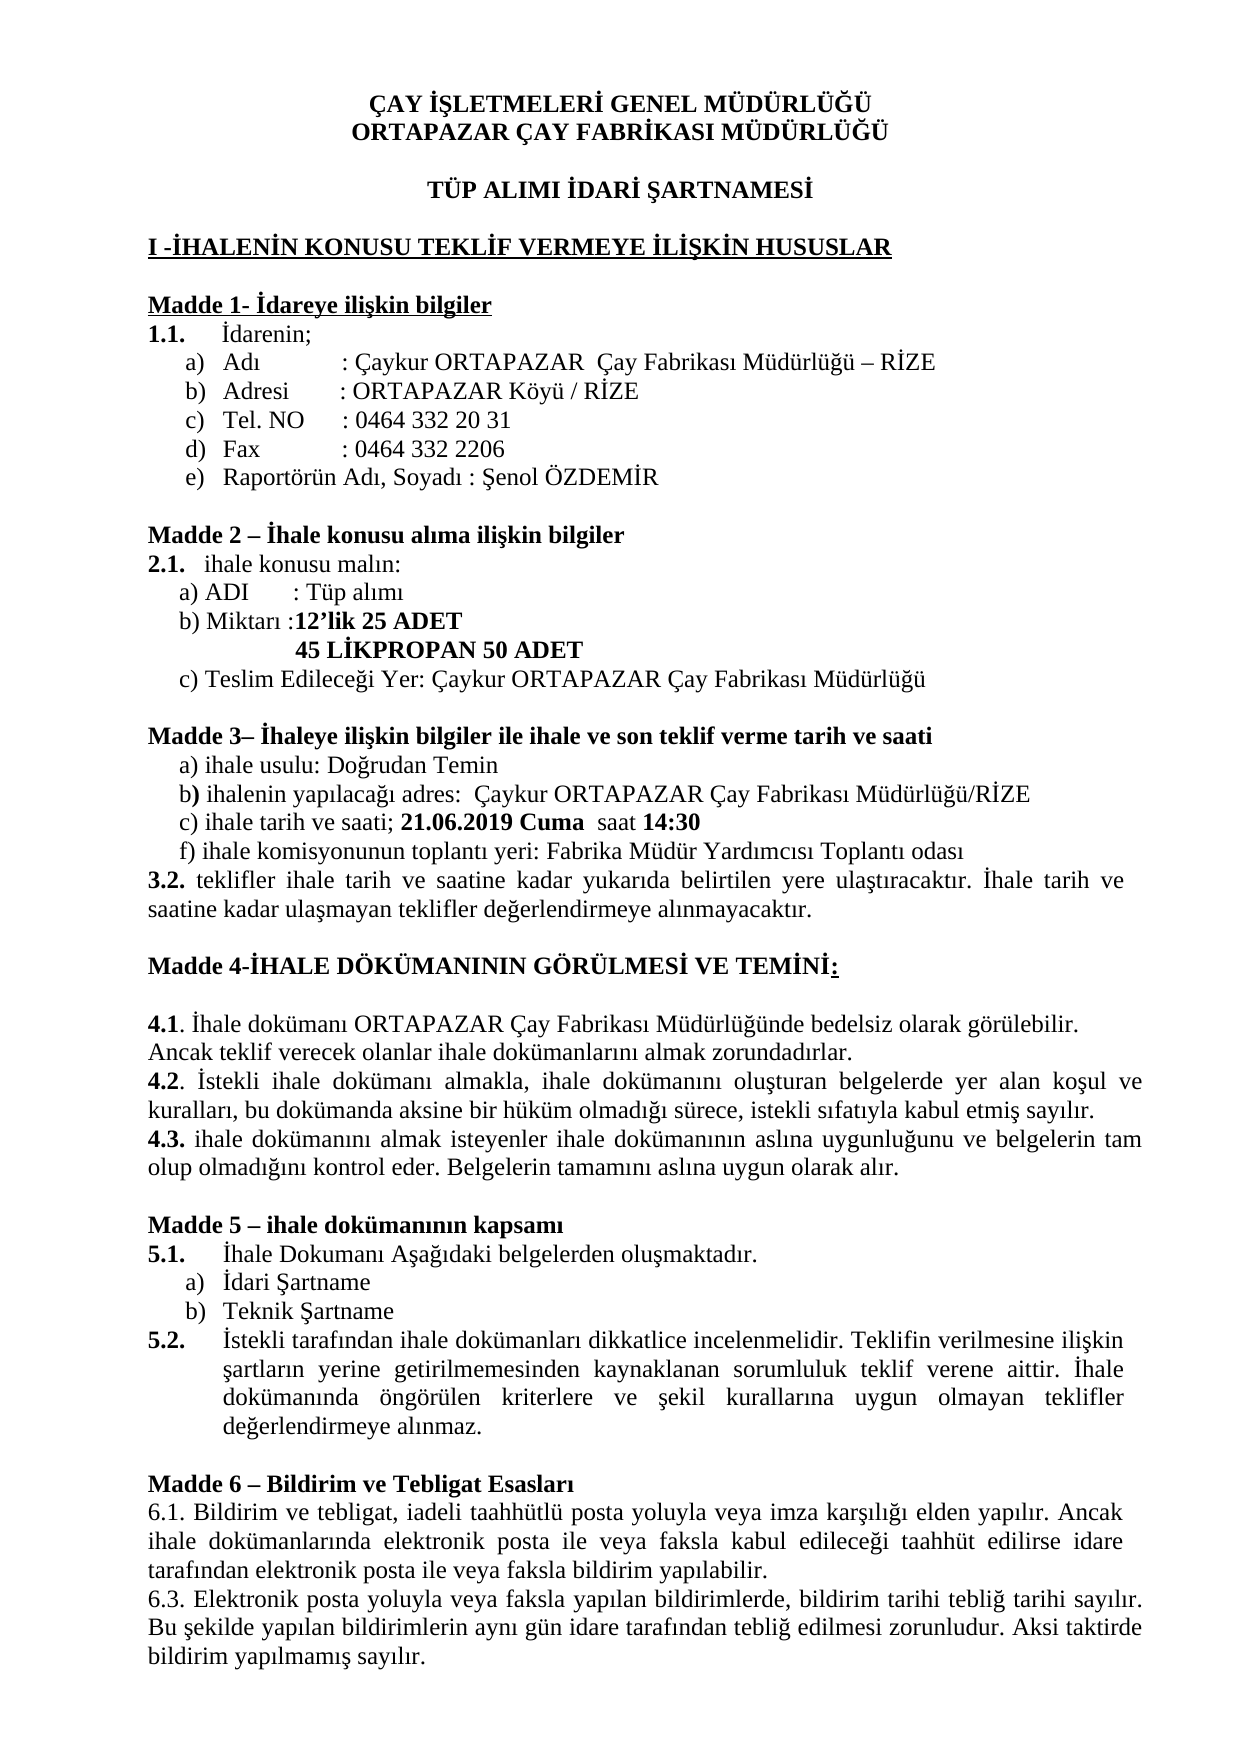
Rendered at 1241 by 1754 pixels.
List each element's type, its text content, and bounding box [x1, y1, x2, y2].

text 6.3. Elektronik posta yoluyla veya faksla yapılan bildirimlerde, bildirim tarihi tebliğ tarihi sayılır. Bu şekilde yapılan bildirimlerin aynı gün idare tarafından tebliğ edilmesi zorunludur. Aksi taktirde bildirim yapılmamış sayılır. [148, 1584, 1144, 1670]
text c) Teslim Edileceği Yer: Çaykur ORTAPAZAR Çay Fabrikası Müdürlüğü [148, 664, 1125, 692]
list Tel. NO : 0464 332 20 31 [185, 405, 1125, 434]
list Adı : Çaykur ORTAPAZAR Çay Fabrikası Müdürlüğü – RİZE [185, 347, 1125, 376]
list Teknik Şartname [185, 1296, 1125, 1325]
text Ancak teklif verecek olanlar ihale dokümanlarını almak zorundadırlar. [148, 1037, 1144, 1066]
text Madde 2 – İhale konusu alıma ilişkin bilgiler [148, 520, 1125, 549]
list İhale Dokumanı Aşağıdaki belgelerden oluşmaktadır. [148, 1239, 1125, 1267]
text Madde 5 – ihale dokümanının kapsamı [148, 1210, 1144, 1239]
text Madde 3– İhaleye ilişkin bilgiler ile ihale ve son teklif verme tarih ve saati [148, 721, 1125, 750]
list İdari Şartname [185, 1267, 1125, 1296]
text 4.2. İstekli ihale dokümanı almakla, ihale dokümanını oluşturan belgelerde yer alan koşul ve kuralları, bu dokümanda aksine bir hüküm olmadığı sürece, istekli sıfatıyla kabul etmiş sayılır. [148, 1066, 1144, 1124]
text b) ihalenin yapılacağı adres: Çaykur ORTAPAZAR Çay Fabrikası Müdürlüğü/RİZE [148, 779, 1125, 807]
text 4.1. İhale dokümanı ORTAPAZAR Çay Fabrikası Müdürlüğünde bedelsiz olarak görülebilir. [148, 1009, 1144, 1037]
text 4.3. ihale dokümanını almak isteyenler ihale dokümanının aslına uygunluğunu ve belgelerin tam olup olmadığını kontrol eder. Belgelerin tamamını aslına uygun olarak alır. [148, 1124, 1144, 1181]
text c) ihale tarih ve saati; 21.06.2019 Cuma saat 14:30 [148, 807, 1125, 836]
list Fax : 0464 332 2206 [185, 434, 1125, 462]
text I -İHALENİN KONUSU TEKLİF VERMEYE İLİŞKİN HUSUSLAR [148, 232, 1092, 261]
text Madde 1- İdareye ilişkin bilgiler [148, 290, 1092, 319]
text a) ihale usulu: Doğrudan Temin [148, 750, 1125, 779]
text 6.1. Bildirim ve tebligat, iadeli taahhütlü posta yoluyla veya imza karşılığı elden yapılır. Ancak ihale dokümanlarında elektronik posta ile veya faksla kabul edileceği taahhüt edilirse idare tarafından elektronik posta ile veya faksla bildirim yapılabilir. [148, 1497, 1125, 1584]
text 1.1. İdarenin; [148, 319, 1125, 347]
text 45 LİKPROPAN 50 ADET [148, 635, 1125, 664]
subtitle TÜP ALIMI İDARİ ŞARTNAMESİ [148, 175, 1092, 204]
list Adresi : ORTAPAZAR Köyü / RİZE [185, 376, 1125, 405]
text a) ADI : Tüp alımı [148, 577, 1125, 606]
text Madde 4-İHALE DÖKÜMANININ GÖRÜLMESİ VE TEMİNİ: [148, 951, 1125, 980]
list Raportörün Adı, Soyadı : Şenol ÖZDEMİR [185, 462, 1125, 491]
text f) ihale komisyonunun toplantı yeri: Fabrika Müdür Yardımcısı Toplantı odası [148, 836, 1125, 865]
subtitle ÇAY İŞLETMELERİ GENEL MÜDÜRLÜĞÜ [148, 89, 1092, 117]
text Madde 6 – Bildirim ve Tebligat Esasları [148, 1469, 1125, 1497]
subtitle ORTAPAZAR ÇAY FABRİKASI MÜDÜRLÜĞÜ [148, 117, 1092, 146]
list İstekli tarafından ihale dokümanları dikkatlice incelenmelidir. Teklifin verilmesine ilişkin şartların yerine getirilmemesinden kaynaklanan sorumluluk teklif verene aittir. İhale dokümanında öngörülen kriterlere ve şekil kurallarına uygun olmayan teklifler değerlendirmeye alınmaz. [148, 1325, 1125, 1440]
text 2.1. ihale konusu malın: [148, 549, 1125, 577]
text b) Miktarı :12’lik 25 ADET [148, 606, 1125, 635]
text 3.2. teklifler ihale tarih ve saatine kadar yukarıda belirtilen yere ulaştıracaktır. İhale tarih ve saatine kadar ulaşmayan teklifler değerlendirmeye alınmayacaktır. [148, 865, 1125, 922]
